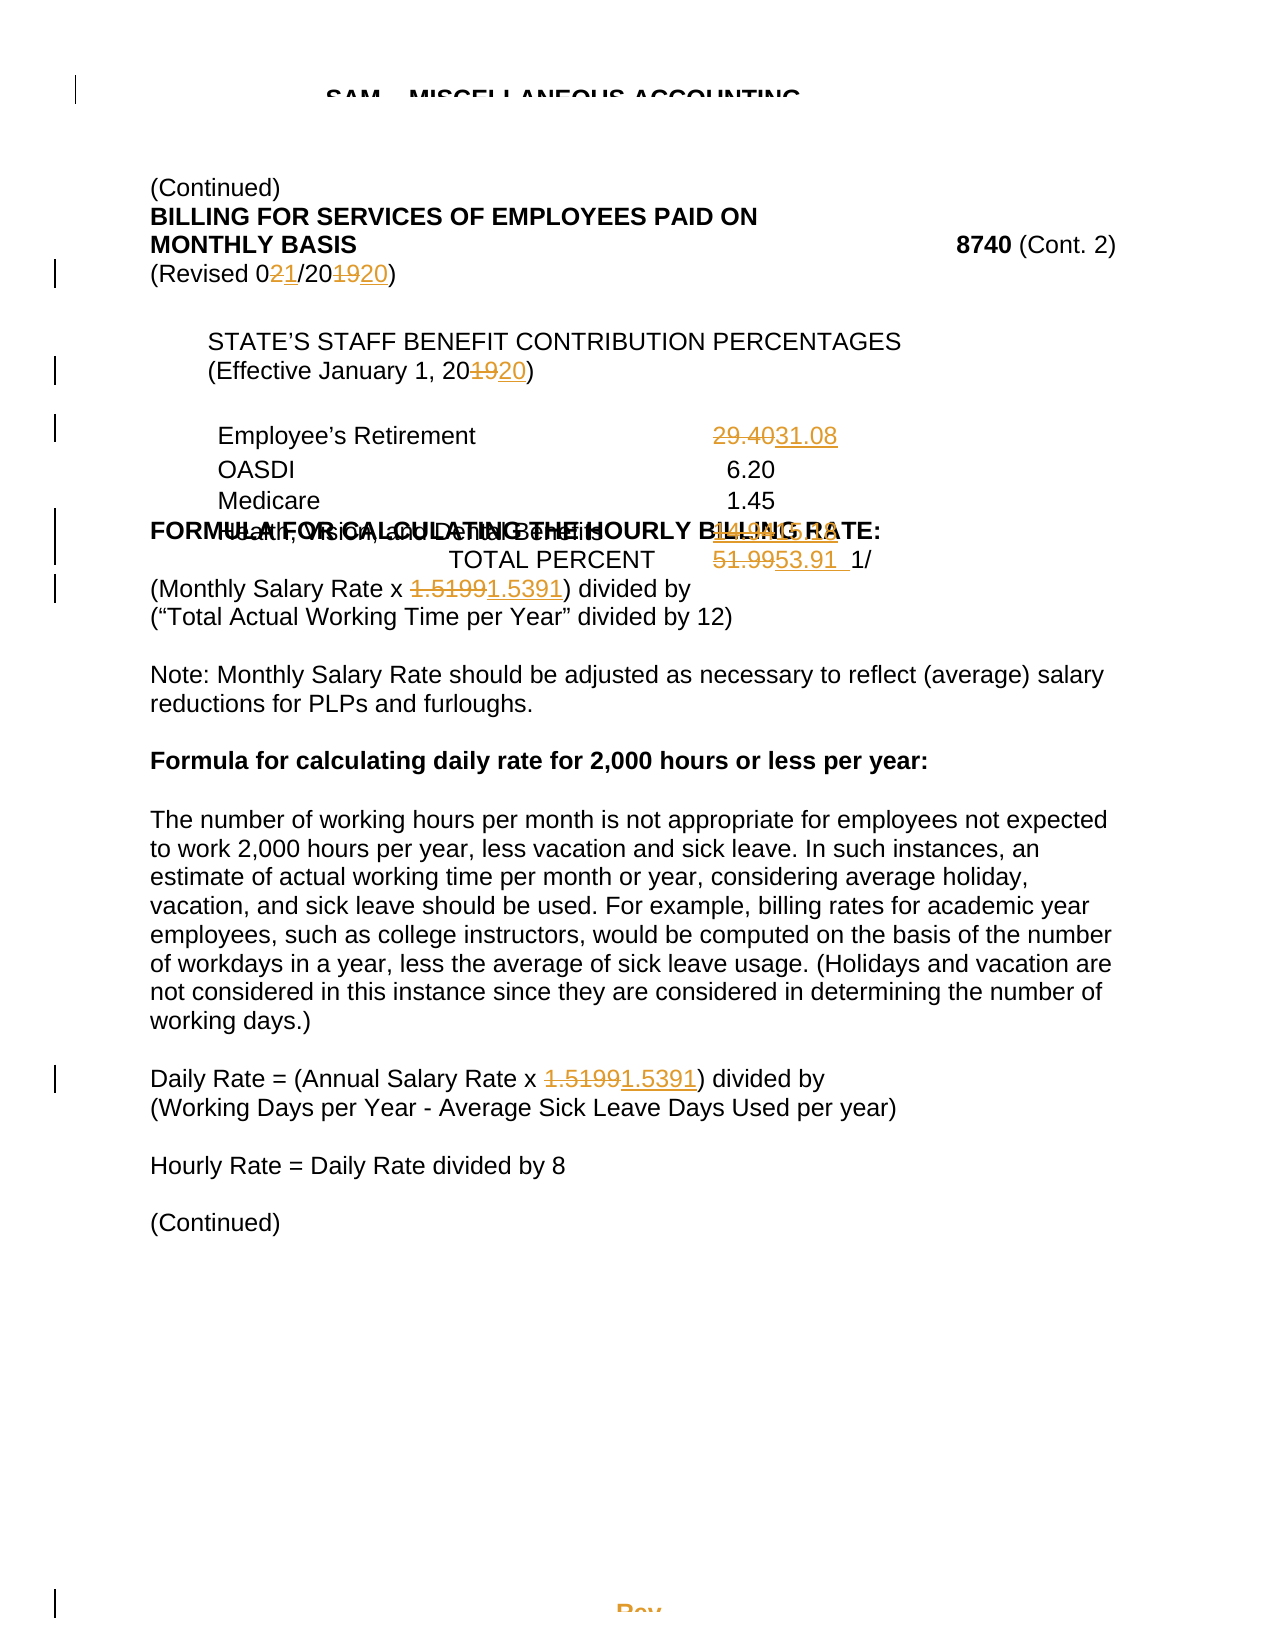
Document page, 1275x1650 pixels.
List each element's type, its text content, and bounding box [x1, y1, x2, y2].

text (Continued) [150, 173, 1127, 201]
text STATE’S STAFF BENEFIT CONTRIBUTION PERCENTAGES [207, 327, 1127, 356]
subtitle FORMULA FOR CALCULATING THE HOURLY BILLING RATE: [150, 516, 1127, 545]
text Note: Monthly Salary Rate should be adjusted as necessary to reflect (average) salary reductions for PLPs and furloughs. [150, 660, 1127, 718]
text Daily Rate = (Annual Salary Rate x 1.51991.5391) divided by (Working Days per Year - Average Sick Leave Days Used per year) [150, 1064, 900, 1122]
subtitle BILLING FOR SERVICES OF EMPLOYEES PAID ON [150, 201, 1127, 230]
text Hourly Rate = Daily Rate divided by 8 (Continued) [150, 1151, 568, 1237]
text The number of working hours per month is not appropriate for employees not expected to work 2,000 hours per year, less vacation and sick leave. In such instances, an estimate of actual working time per month or year, considering average holiday, vacation, and sick leave should be used. For example, billing rates for academic year employees, such as college instructors, would be computed on the basis of the number of workdays in a year, less the average of sick leave usage. (Holidays and vacation are not considered in this instance since they are considered in determining the number of working days.) [150, 805, 1127, 1035]
text MONTHLY BASIS 8740 (Cont. 2) [150, 230, 1127, 259]
subtitle Formula for calculating daily rate for 2,000 hours or less per year: [150, 746, 1127, 775]
text (Revised 021/201920) [150, 259, 1127, 288]
text (Monthly Salary Rate x 1.51991.5391) divided by (“Total Actual Working Time per Year” divided by 12) [150, 574, 736, 631]
text (Effective January 1, 201920) [207, 356, 1127, 384]
